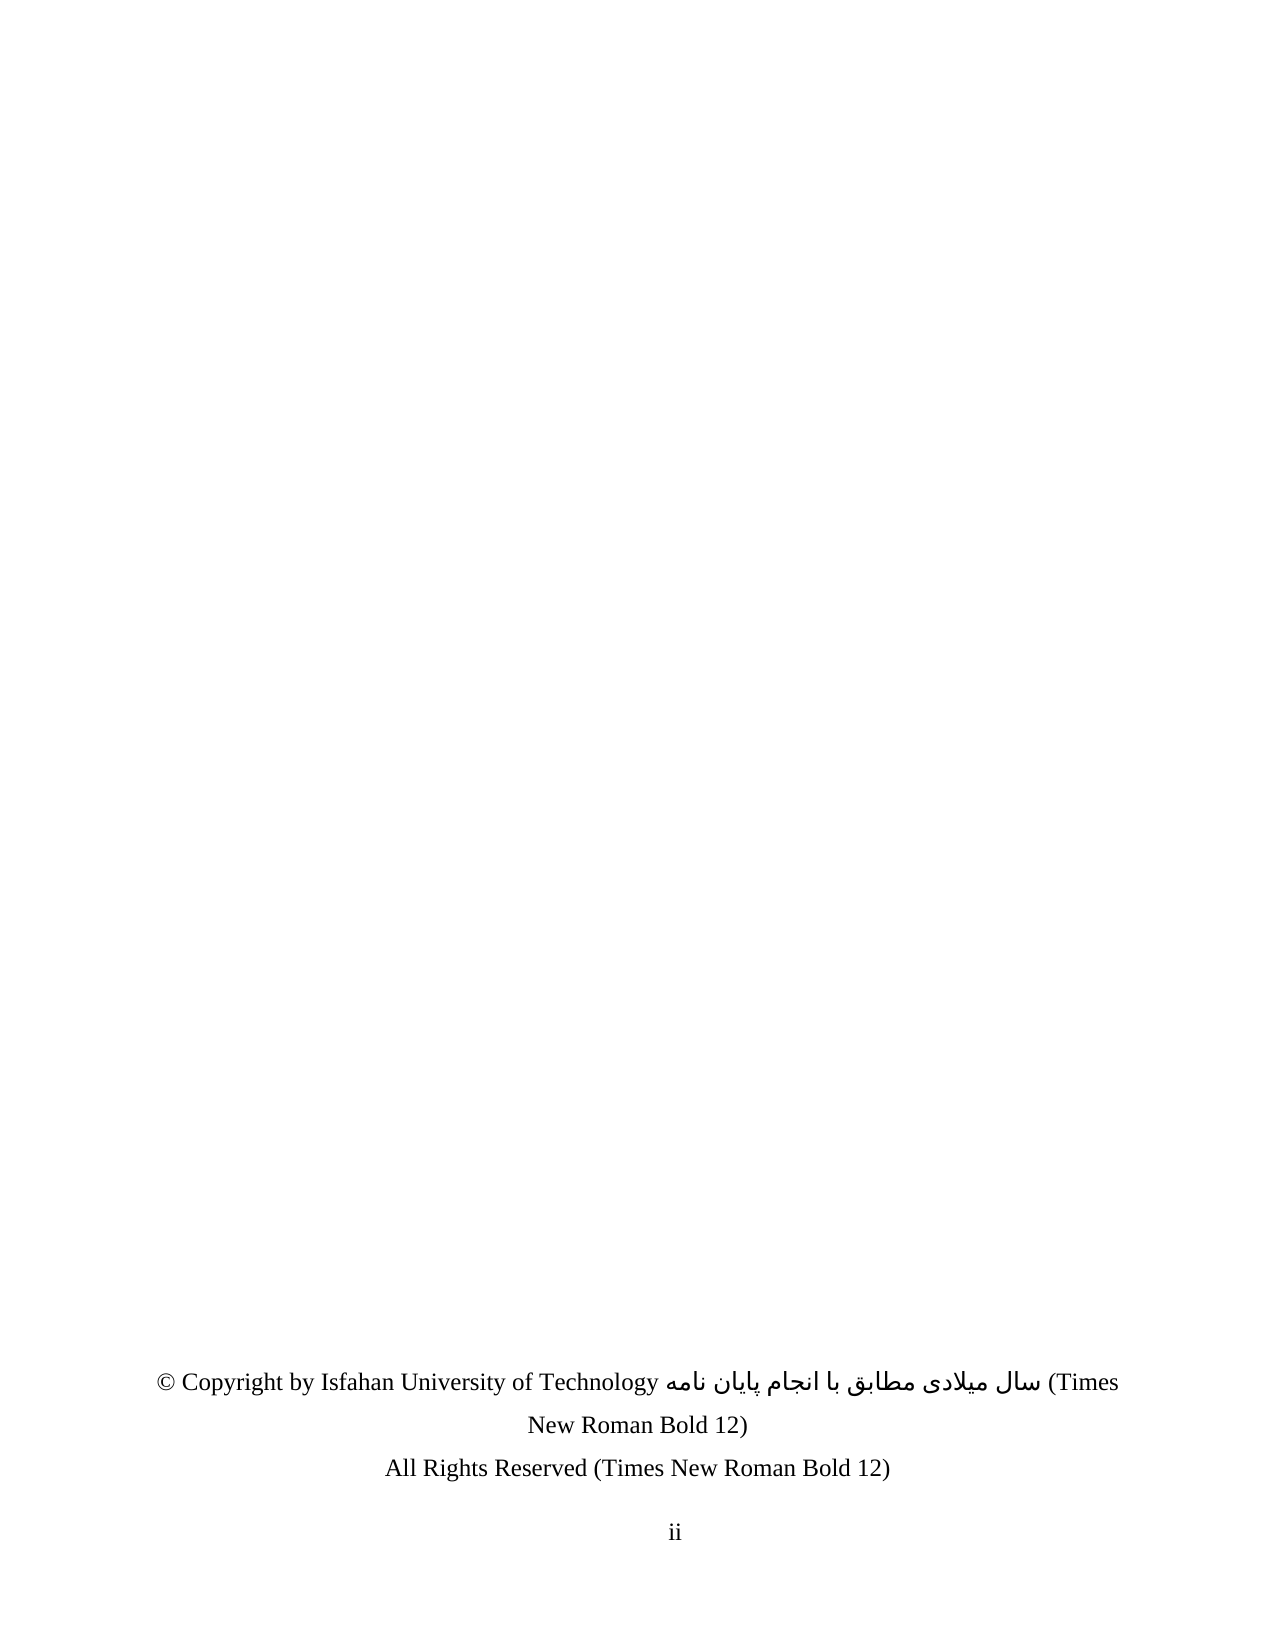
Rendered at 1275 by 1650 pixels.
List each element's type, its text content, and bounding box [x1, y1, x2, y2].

text All Rights Reserved (Times New Roman Bold 12) [150, 1453, 1125, 1482]
text © Copyright by Isfahan University of Technology سال میلادی مطابق با انجام پایان نامه (Times New Roman Bold 12) [150, 1367, 1125, 1439]
